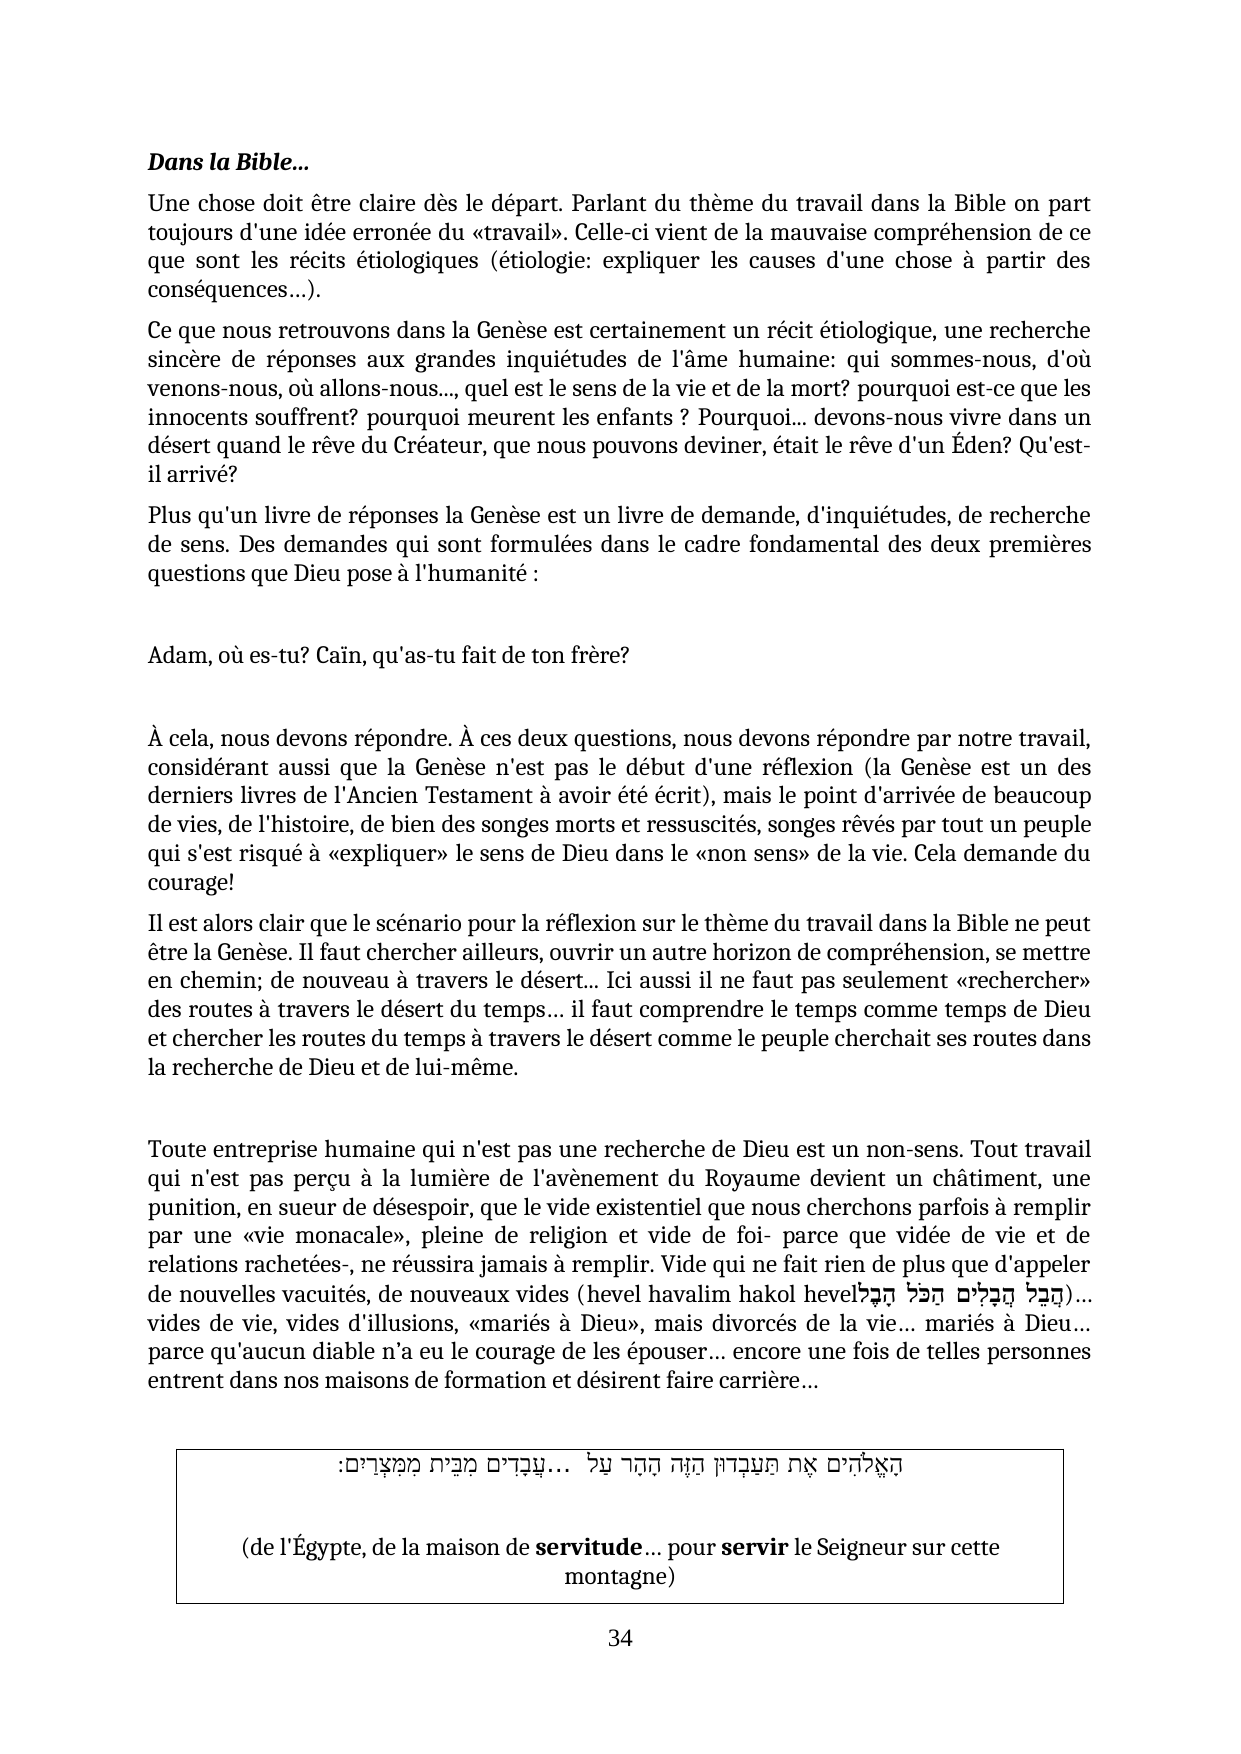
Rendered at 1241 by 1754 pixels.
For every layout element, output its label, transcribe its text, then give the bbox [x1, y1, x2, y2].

subtitle Dans la Bible… [148, 148, 1093, 176]
text Une chose doit être claire dès le départ. Parlant du thème du travail dans la Bible on part toujours d'une idée erronée du «travail». Celle-ci vient de la mauvaise compréhension de ce que sont les récits étiologiques (étiologie: expliquer les causes d'une chose à partir des conséquences…). [148, 189, 1093, 304]
text Adam, où es-tu? Caïn, qu'as-tu fait de ton frère? [148, 641, 1093, 670]
text Ce que nous retrouvons dans la Genèse est certainement un récit étiologique, une recherche sincère de réponses aux grandes inquiétudes de l'âme humaine: qui sommes-nous, d'où venons-nous, où allons-nous..., quel est le sens de la vie et de la mort? pourquoi est-ce que les innocents souffrent? pourquoi meurent les enfants ? Pourquoi... devons-nous vivre dans un désert quand le rêve du Créateur, que nous pouvons deviner, était le rêve d'un Éden? Qu'est-il arrivé? [148, 316, 1093, 489]
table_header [177, 1450, 1063, 1603]
text Il est alors clair que le scénario pour la réflexion sur le thème du travail dans la Bible ne peut être la Genèse. Il faut chercher ailleurs, ouvrir un autre horizon de compréhension, se mettre en chemin; de nouveau à travers le désert... Ici aussi il ne faut pas seulement «rechercher» des routes à travers le désert du temps… il faut comprendre le temps comme temps de Dieu et chercher les routes du temps à travers le désert comme le peuple cherchait ses routes dans la recherche de Dieu et de lui-même. [148, 909, 1093, 1081]
text Toute entreprise humaine qui n'est pas une recherche de Dieu est un non-sens. Tout travail qui n'est pas perçu à la lumière de l'avènement du Royaume devient un châtiment, une punition, en sueur de désespoir, que le vide existentiel que nous cherchons parfois à remplir par une «vie monacale», pleine de religion et vide de foi- parce que vidée de vie et de relations rachetées-, ne réussira jamais à remplir. Vide qui ne fait rien de plus que d'appeler de nouvelles vacuités, de nouveaux vides (hevel havalim hakol hevelהֲבֵל הֲבָלִים הַכֹּל הָבֶל)… vides de vie, vides d'illusions, «mariés à Dieu», mais divorcés de la vie… mariés à Dieu… parce qu'aucun diable n’a eu le courage de les épouser… encore une fois de telles personnes entrent dans nos maisons de formation et désirent faire carrière… [148, 1135, 1093, 1395]
text Plus qu'un livre de réponses la Genèse est un livre de demande, d'inquiétudes, de recherche de sens. Des demandes qui sont formulées dans le cadre fondamental des deux premières questions que Dieu pose à l'humanité : [148, 501, 1093, 588]
text À cela, nous devons répondre. À ces deux questions, nous devons répondre par notre travail, considérant aussi que la Genèse n'est pas le début d'une réflexion (la Genèse est un des derniers livres de l'Ancien Testament à avoir été écrit), mais le point d'arrivée de beaucoup de vies, de l'histoire, de bien des songes morts et ressuscités, songes rêvés par tout un peuple qui s'est risqué à «expliquer» le sens de Dieu dans le «non sens» de la vie. Cela demande du courage! [148, 724, 1093, 896]
